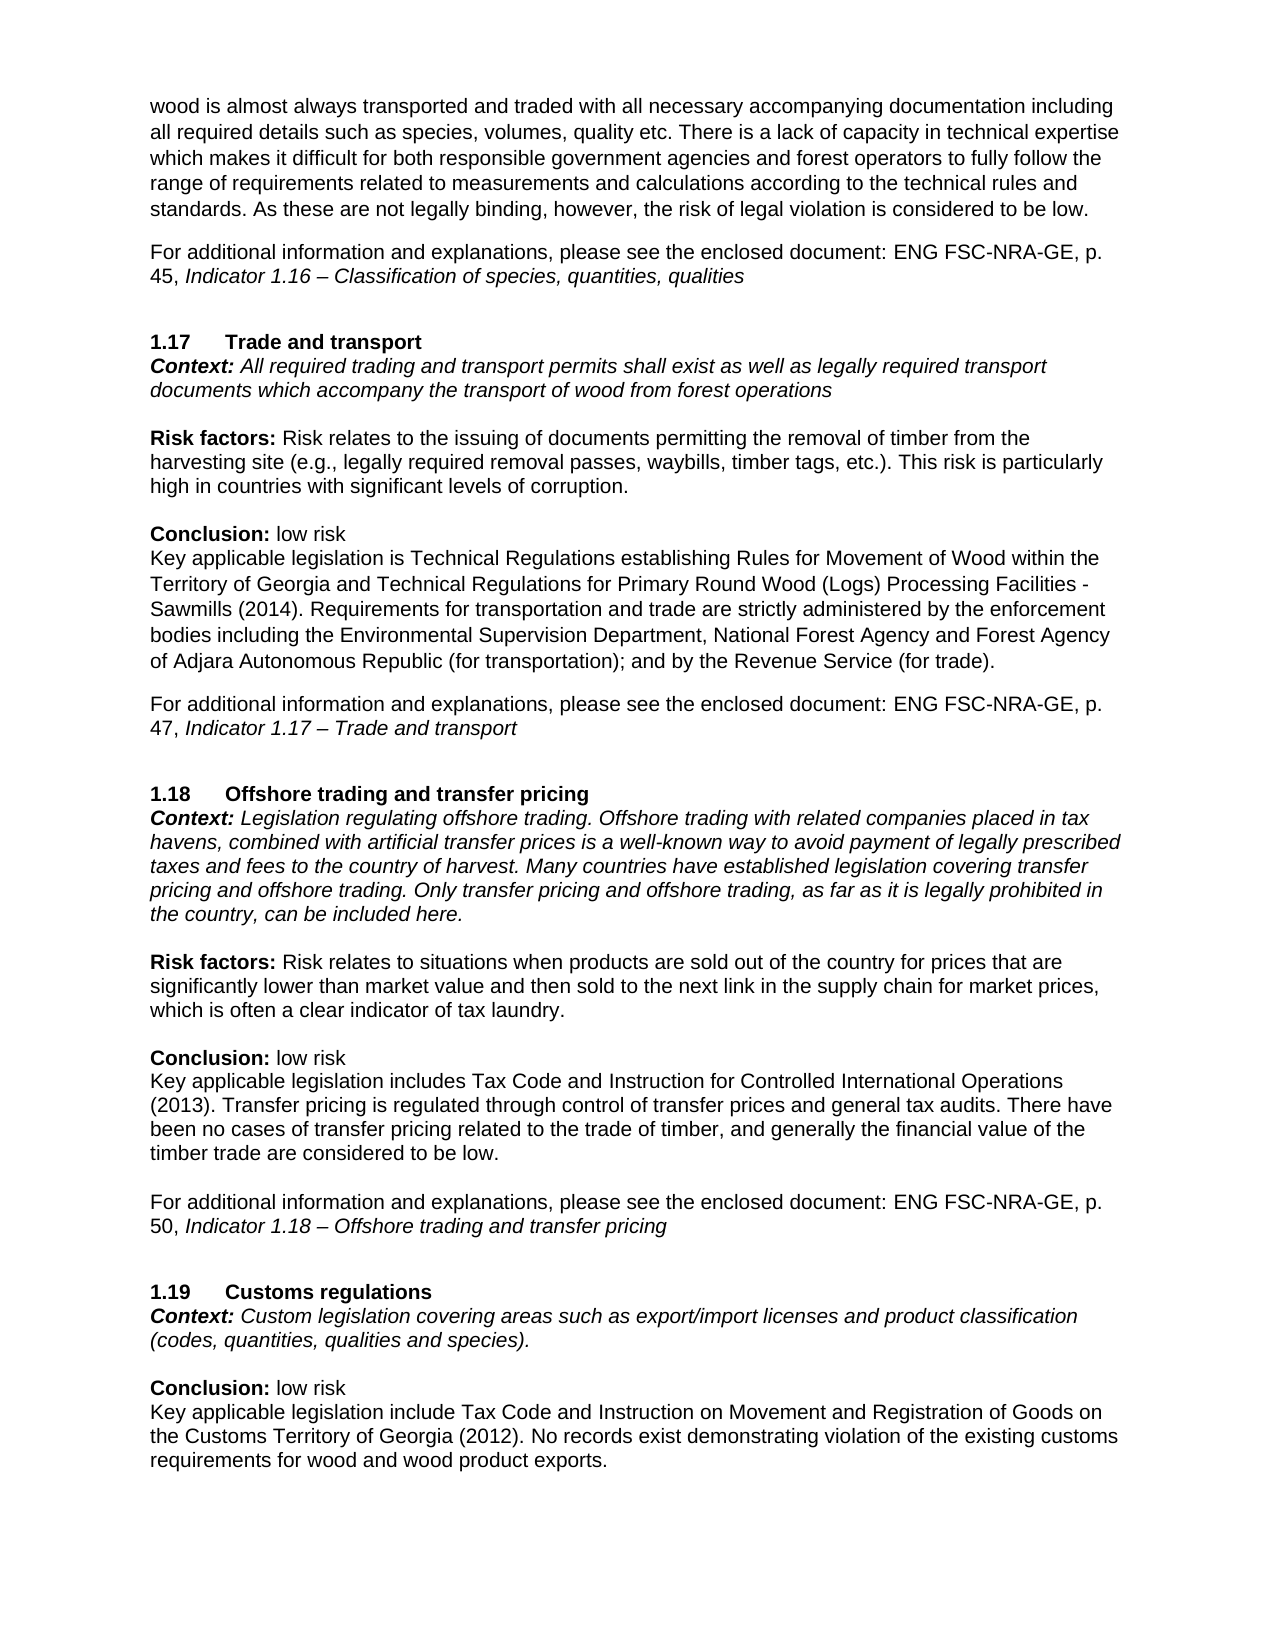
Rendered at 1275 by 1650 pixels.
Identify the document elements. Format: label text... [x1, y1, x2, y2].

text Key applicable legislation includes Tax Code and Instruction for Controlled International Operations (2013). Transfer pricing is regulated through control of transfer prices and general tax audits. There have been no cases of transfer pricing related to the trade of timber, and generally the financial value of the timber trade are considered to be low. [150, 1069, 1125, 1165]
text Context: All required trading and transport permits shall exist as well as legally required transport documents which accompany the transport of wood from forest operations [150, 354, 1125, 402]
text Context: Legislation regulating offshore trading. Offshore trading with related companies placed in tax havens, combined with artificial transfer prices is a well-known way to avoid payment of legally prescribed taxes and fees to the country of harvest. Many countries have established legislation covering transfer pricing and offshore trading. Only transfer pricing and offshore trading, as far as it is legally prohibited in the country, can be included here. [150, 806, 1125, 926]
text Key applicable legislation is Technical Regulations establishing Rules for Movement of Wood within the Territory of Georgia and Technical Regulations for Primary Round Wood (Logs) Processing Facilities - Sawmills (2014). Requirements for transportation and trade are strictly administered by the enforcement bodies including the Environmental Supervision Department, National Forest Agency and Forest Agency of Adjara Autonomous Republic (for transportation); and by the Revenue Service (for trade). [150, 546, 1125, 673]
list Offshore trading and transfer pricing [150, 782, 1125, 806]
list Customs regulations [150, 1280, 1125, 1304]
text For additional information and explanations, please see the enclosed document: ENG FSC-NRA-GE, p. 45, Indicator 1.16 – Classification of species, quantities, qualities [150, 239, 1125, 287]
text Conclusion: low risk [150, 1045, 1125, 1069]
text Conclusion: low risk [150, 1376, 1125, 1400]
text Key applicable legislation include Tax Code and Instruction on Movement and Registration of Goods on the Customs Territory of Georgia (2012). No records exist demonstrating violation of the existing customs requirements for wood and wood product exports. [150, 1400, 1125, 1472]
text Context: Custom legislation covering areas such as export/import licenses and product classification (codes, quantities, qualities and species). [150, 1304, 1125, 1352]
text Risk factors: Risk relates to situations when products are sold out of the country for prices that are significantly lower than market value and then sold to the next link in the supply chain for market prices, which is often a clear indicator of tax laundry. [150, 949, 1125, 1021]
list Trade and transport [150, 330, 1125, 354]
text For additional information and explanations, please see the enclosed document: ENG FSC-NRA-GE, p. 50, Indicator 1.18 – Offshore trading and transfer pricing [150, 1189, 1125, 1237]
text Conclusion: low risk [150, 522, 1125, 546]
text For additional information and explanations, please see the enclosed document: ENG FSC-NRA-GE, p. 47, Indicator 1.17 – Trade and transport [150, 691, 1125, 739]
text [150, 94, 1125, 221]
text Risk factors: Risk relates to the issuing of documents permitting the removal of timber from the harvesting site (e.g., legally required removal passes, waybills, timber tags, etc.). This risk is particularly high in countries with significant levels of corruption. [150, 426, 1125, 498]
